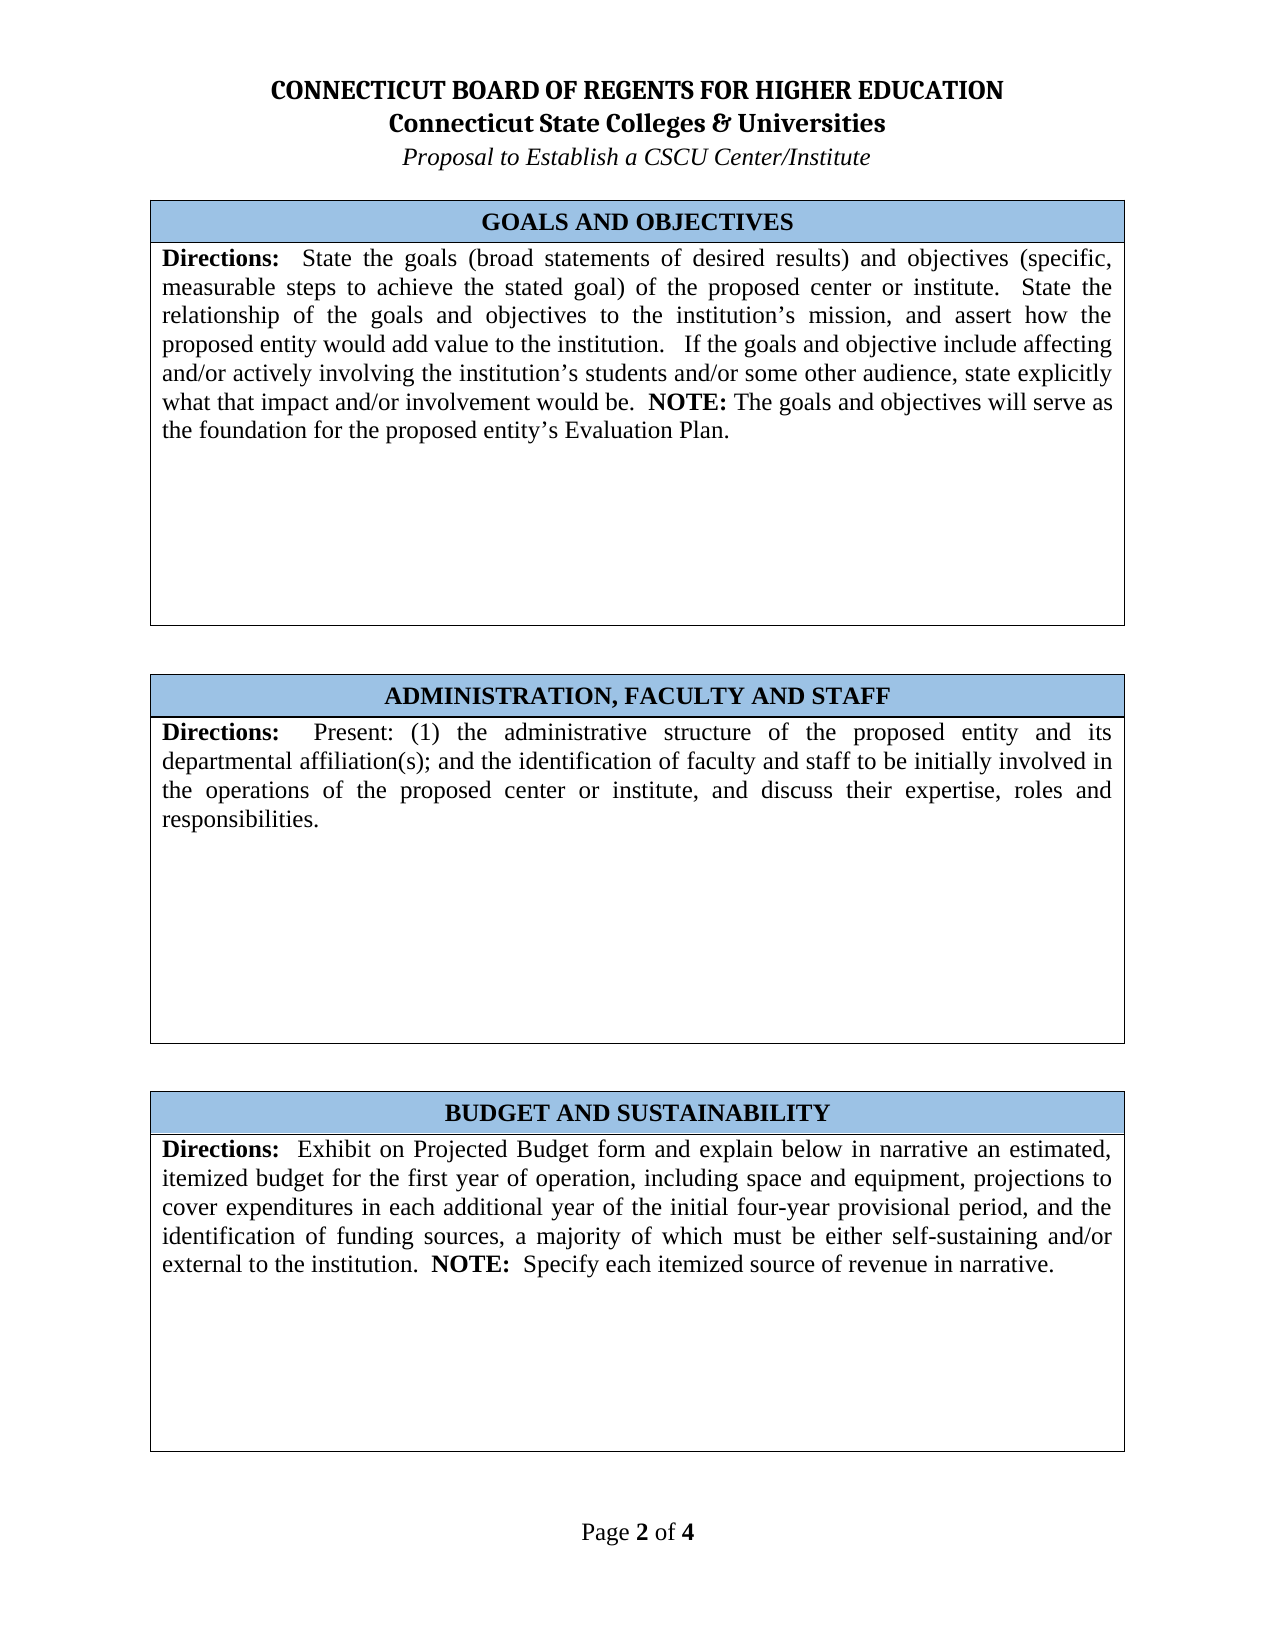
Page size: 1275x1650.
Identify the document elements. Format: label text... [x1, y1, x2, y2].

table_cell Directions: Exhibit on Projected Budget form and explain below in narrative an estimated, itemized budget for the first year of operation, including space and equipment, projections to cover expenditures in each additional year of the initial four-year provisional period, and the identification of funding sources, a majority of which must be either self-sustaining and/or external to the institution. NOTE: Specify each itemized source of revenue in narrative. [151, 1135, 1124, 1451]
table_cell Directions: Present: (1) the administrative structure of the proposed entity and its departmental affiliation(s); and the identification of faculty and staff to be initially involved in the operations of the proposed center or institute, and discuss their expertise, roles and responsibilities. [151, 718, 1124, 1042]
table_header BUDGET AND SUSTAINABILITY [151, 1092, 1124, 1133]
table_header ADMINISTRATION, FACULTY AND STAFF [151, 675, 1124, 716]
table_cell Directions: State the goals (broad statements of desired results) and objectives (specific, measurable steps to achieve the stated goal) of the proposed center or institute. State the relationship of the goals and objectives to the institution’s mission, and assert how the proposed entity would add value to the institution. If the goals and objective include affecting and/or actively involving the institution’s students and/or some other audience, state explicitly what that impact and/or involvement would be. NOTE: The goals and objectives will serve as the foundation for the proposed entity’s Evaluation Plan. [151, 243, 1124, 625]
table_header GOALS AND OBJECTIVES [151, 201, 1124, 242]
